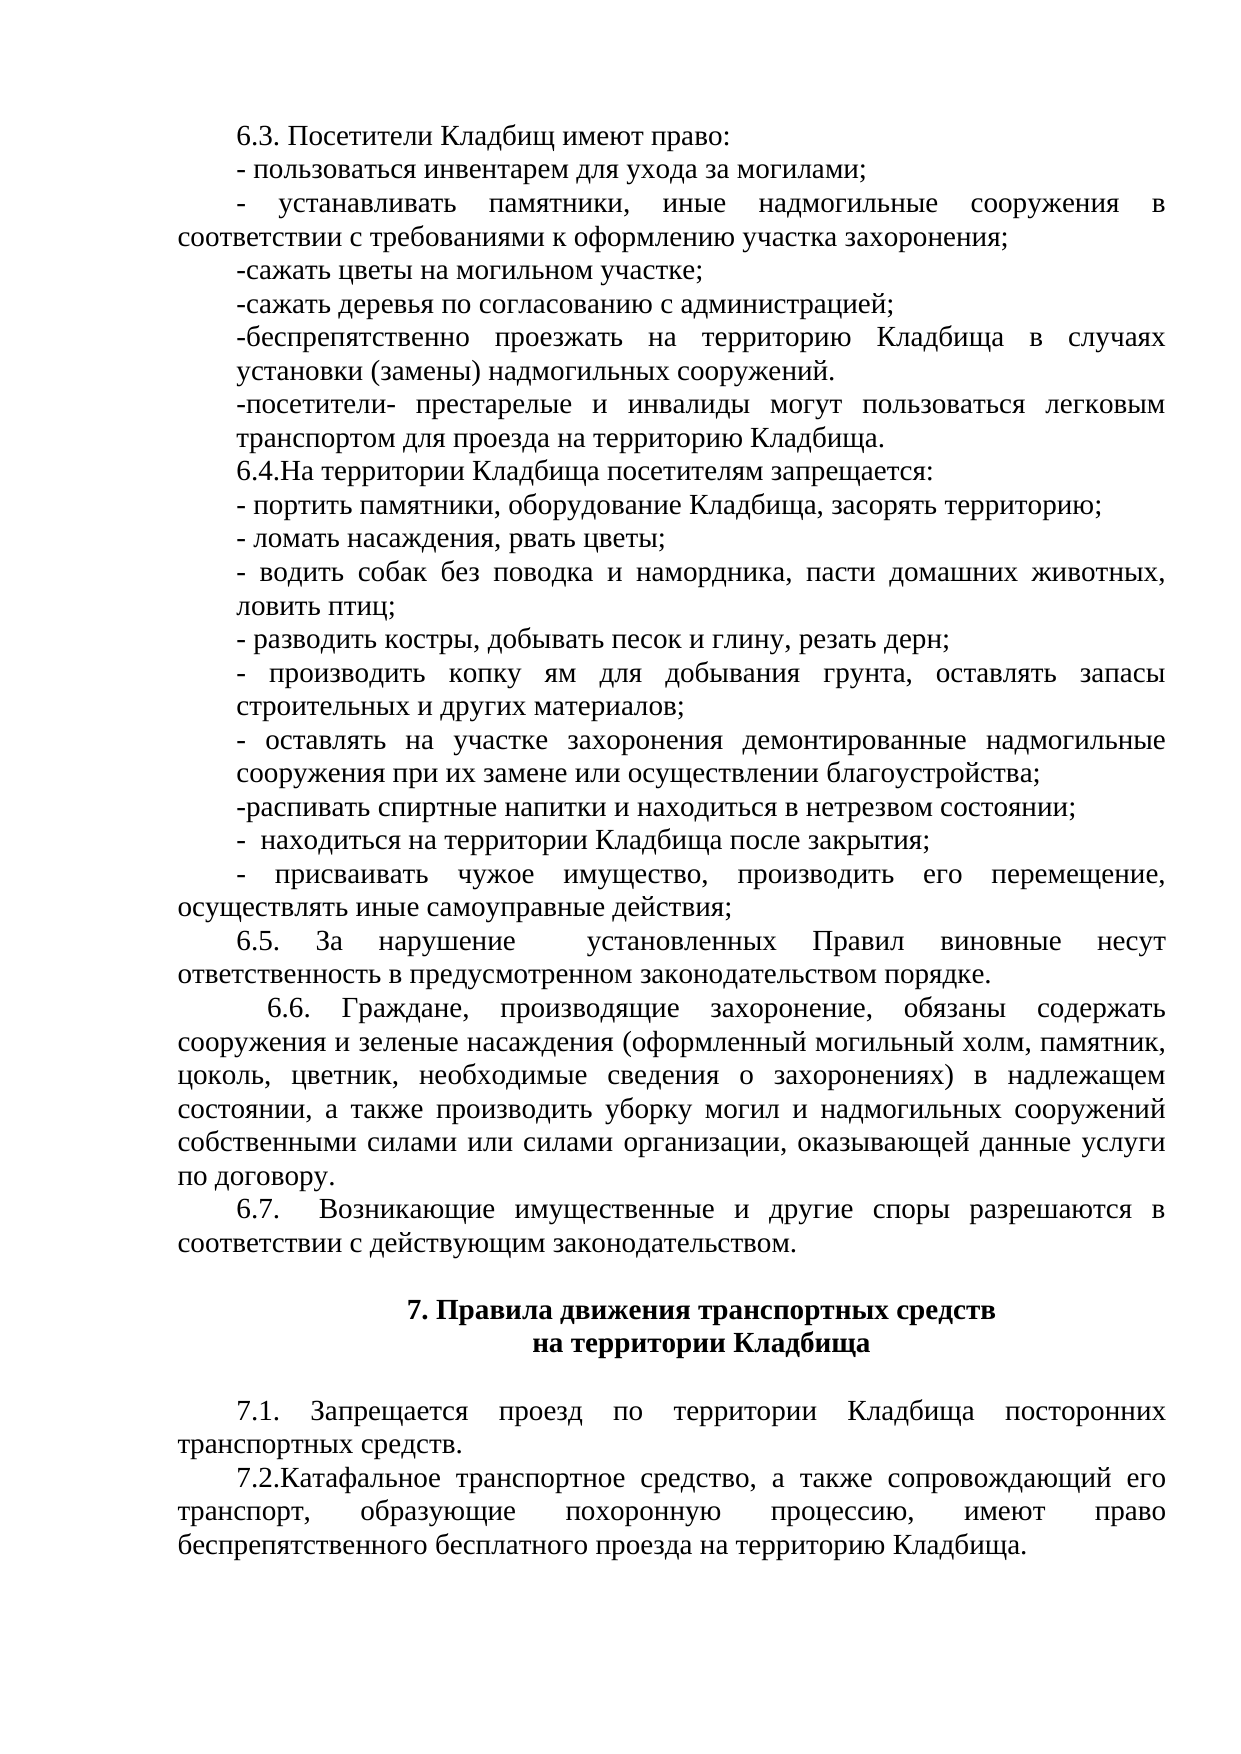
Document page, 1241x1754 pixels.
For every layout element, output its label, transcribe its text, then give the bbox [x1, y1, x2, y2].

text -распивать спиртные напитки и находиться в нетрезвом состоянии; [215, 789, 1167, 822]
text 7.2.Катафальное транспортное средство, а также сопровождающий его транспорт, образующие похоронную процессию, имеют право беспрепятственного бесплатного проезда на территорию Кладбища. [177, 1460, 1167, 1560]
text - ломать насаждения, рвать цветы; [177, 521, 1167, 554]
text - присваивать чужое имущество, производить его перемещение, осуществлять иные самоуправные действия; [177, 856, 1167, 923]
text - оставлять на участке захоронения демонтированные надмогильные сооружения при их замене или осуществлении благоустройства; [236, 722, 1167, 789]
text -сажать цветы на могильном участке; [177, 252, 1167, 286]
text -сажать деревья по согласованию с администрацией; [177, 286, 1167, 319]
text -посетители- престарелые и инвалиды могут пользоваться легковым транспортом для проезда на территорию Кладбища. [236, 386, 1167, 453]
text 6.4.На территории Кладбища посетителям запрещается: [177, 453, 1167, 487]
text 7. Правила движения транспортных средств [177, 1292, 1167, 1326]
text 6.6. Граждане, производящие захоронение, обязаны содержать сооружения и зеленые насаждения (оформленный могильный холм, памятник, цоколь, цветник, необходимые сведения о захоронениях) в надлежащем состоянии, а также производить уборку могил и надмогильных сооружений собственными силами или силами организации, оказывающей данные услуги по договору. [177, 990, 1167, 1191]
text - портить памятники, оборудование Кладбища, засорять территорию; [177, 487, 1167, 521]
text на территории Кладбища [177, 1326, 1167, 1359]
text 6.7. Возникающие имущественные и другие споры разрешаются в соответствии с действующим законодательством. [177, 1191, 1167, 1258]
text - производить копку ям для добывания грунта, оставлять запасы строительных и других материалов; [236, 655, 1167, 722]
text -беспрепятственно проезжать на территорию Кладбища в случаях установки (замены) надмогильных сооружений. [236, 319, 1167, 386]
text - водить собак без поводка и намордника, пасти домашних животных, ловить птиц; [236, 554, 1167, 621]
text - пользоваться инвентарем для ухода за могилами; [177, 152, 1167, 185]
text 6.5. За нарушение установленных Правил виновные несут ответственность в предусмотренном законодательством порядке. [177, 923, 1167, 990]
text 7.1. Запрещается проезд по территории Кладбища посторонних транспортных средств. [177, 1393, 1167, 1460]
text - разводить костры, добывать песок и глину, резать дерн; [177, 621, 1167, 655]
text - устанавливать памятники, иные надмогильные сооружения в соответствии с требованиями к оформлению участка захоронения; [177, 185, 1167, 252]
text - находиться на территории Кладбища после закрытия; [222, 822, 1167, 856]
text 6.3. Посетители Кладбищ имеют право: [177, 118, 1167, 152]
